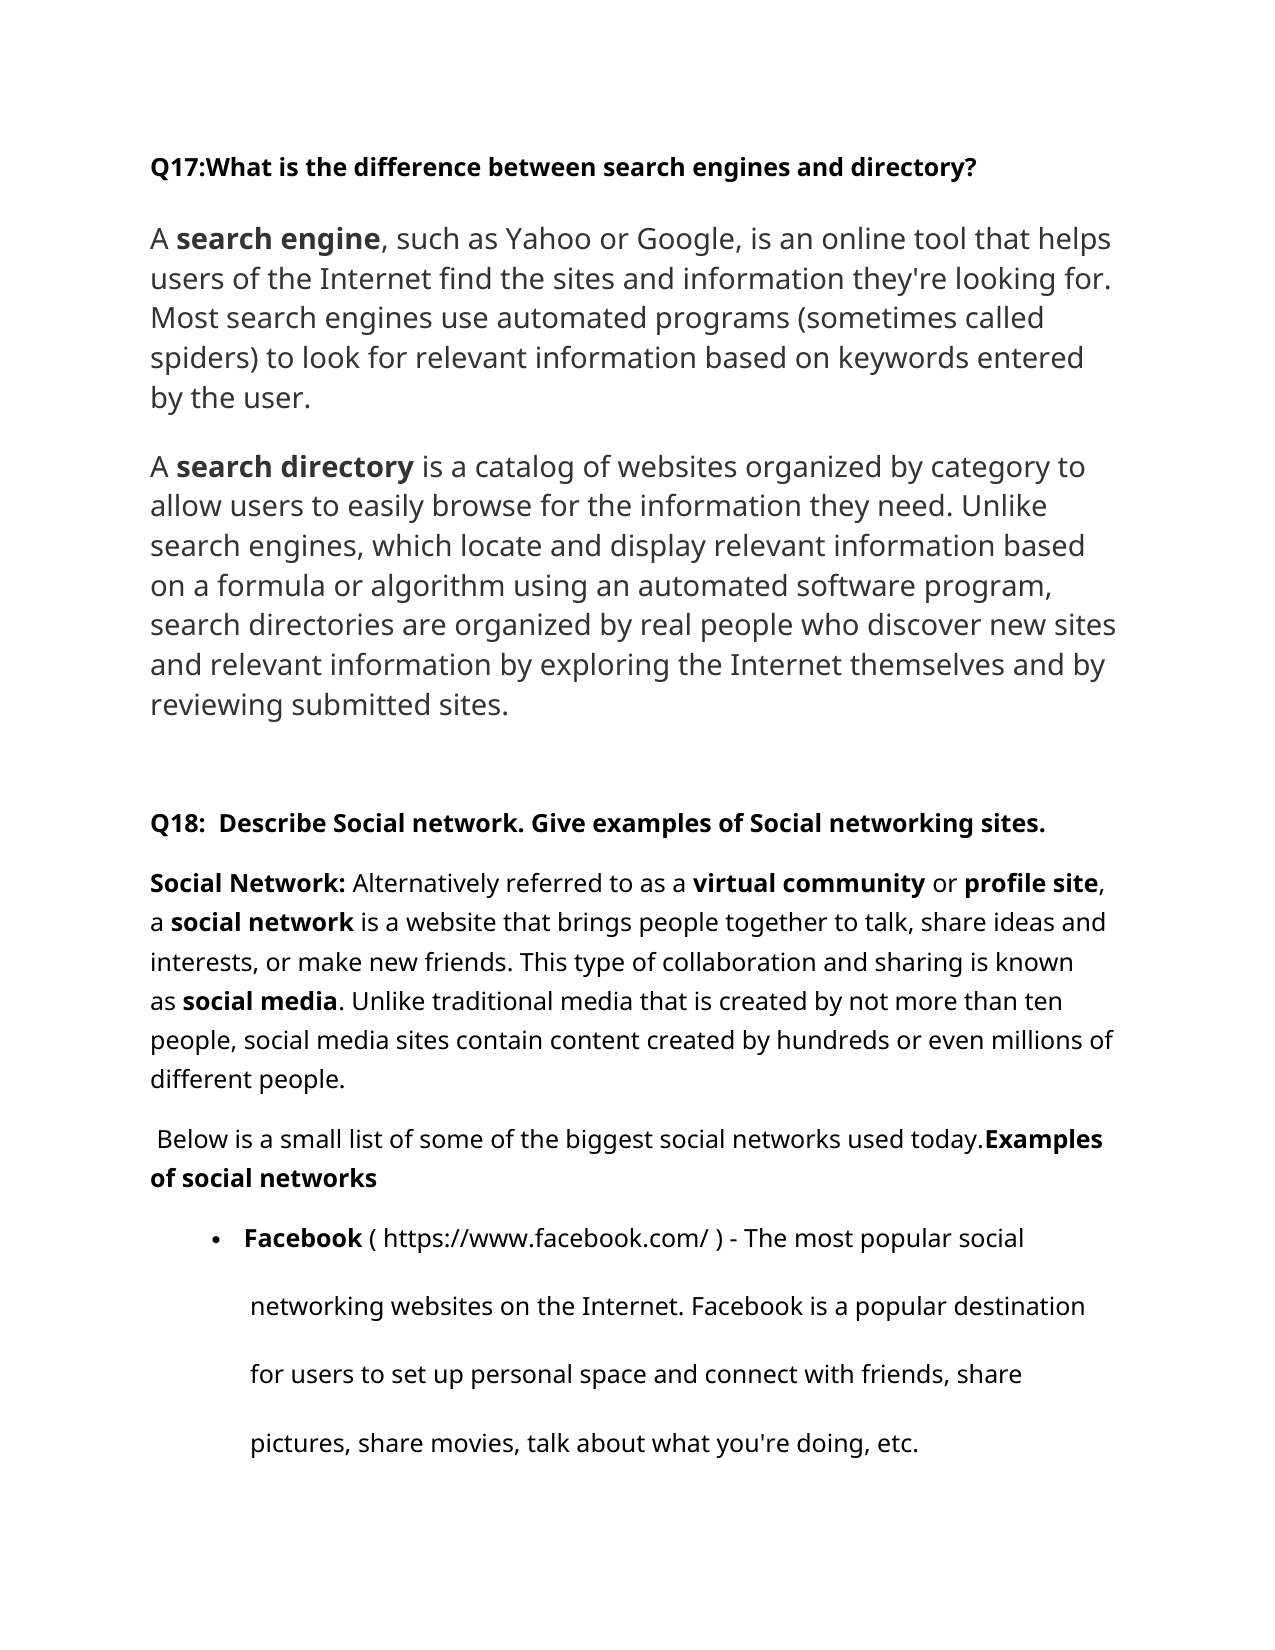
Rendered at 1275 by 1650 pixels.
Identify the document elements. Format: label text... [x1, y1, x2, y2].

text Q18: Describe Social network. Give examples of Social networking sites. [150, 806, 1125, 840]
text A search directory is a catalog of websites organized by category to allow users to easily browse for the information they need. Unlike search engines, which locate and display relevant information based on a formula or algorithm using an automated software program, search directories are organized by real people who discover new sites and relevant information by exploring the Internet themselves and by reviewing submitted sites. [150, 446, 1125, 724]
text A search engine, such as Yahoo or Google, is an online tool that helps users of the Internet find the sites and information they're looking for. Most search engines use automated programs (sometimes called spiders) to look for relevant information based on keywords entered by the user. [150, 218, 1125, 417]
text Q17:What is the difference between search engines and directory? [150, 150, 1125, 184]
text Social Network: Alternatively referred to as a virtual community or profile site, a social network is a website that brings people together to talk, share ideas and interests, or make new friends. This type of collaboration and sharing is known as social media. Unlike traditional media that is created by not more than ten people, social media sites contain content created by hundreds or even millions of different people. [150, 866, 1125, 1096]
list Facebook ( https://www.facebook.com/ ) - The most popular social networking websites on the Internet. Facebook is a popular destination for users to set up personal space and connect with friends, share pictures, share movies, talk about what you're doing, etc. [212, 1221, 1125, 1459]
text Below is a small list of some of the biggest social networks used today.Examples of social networks [150, 1122, 1125, 1195]
